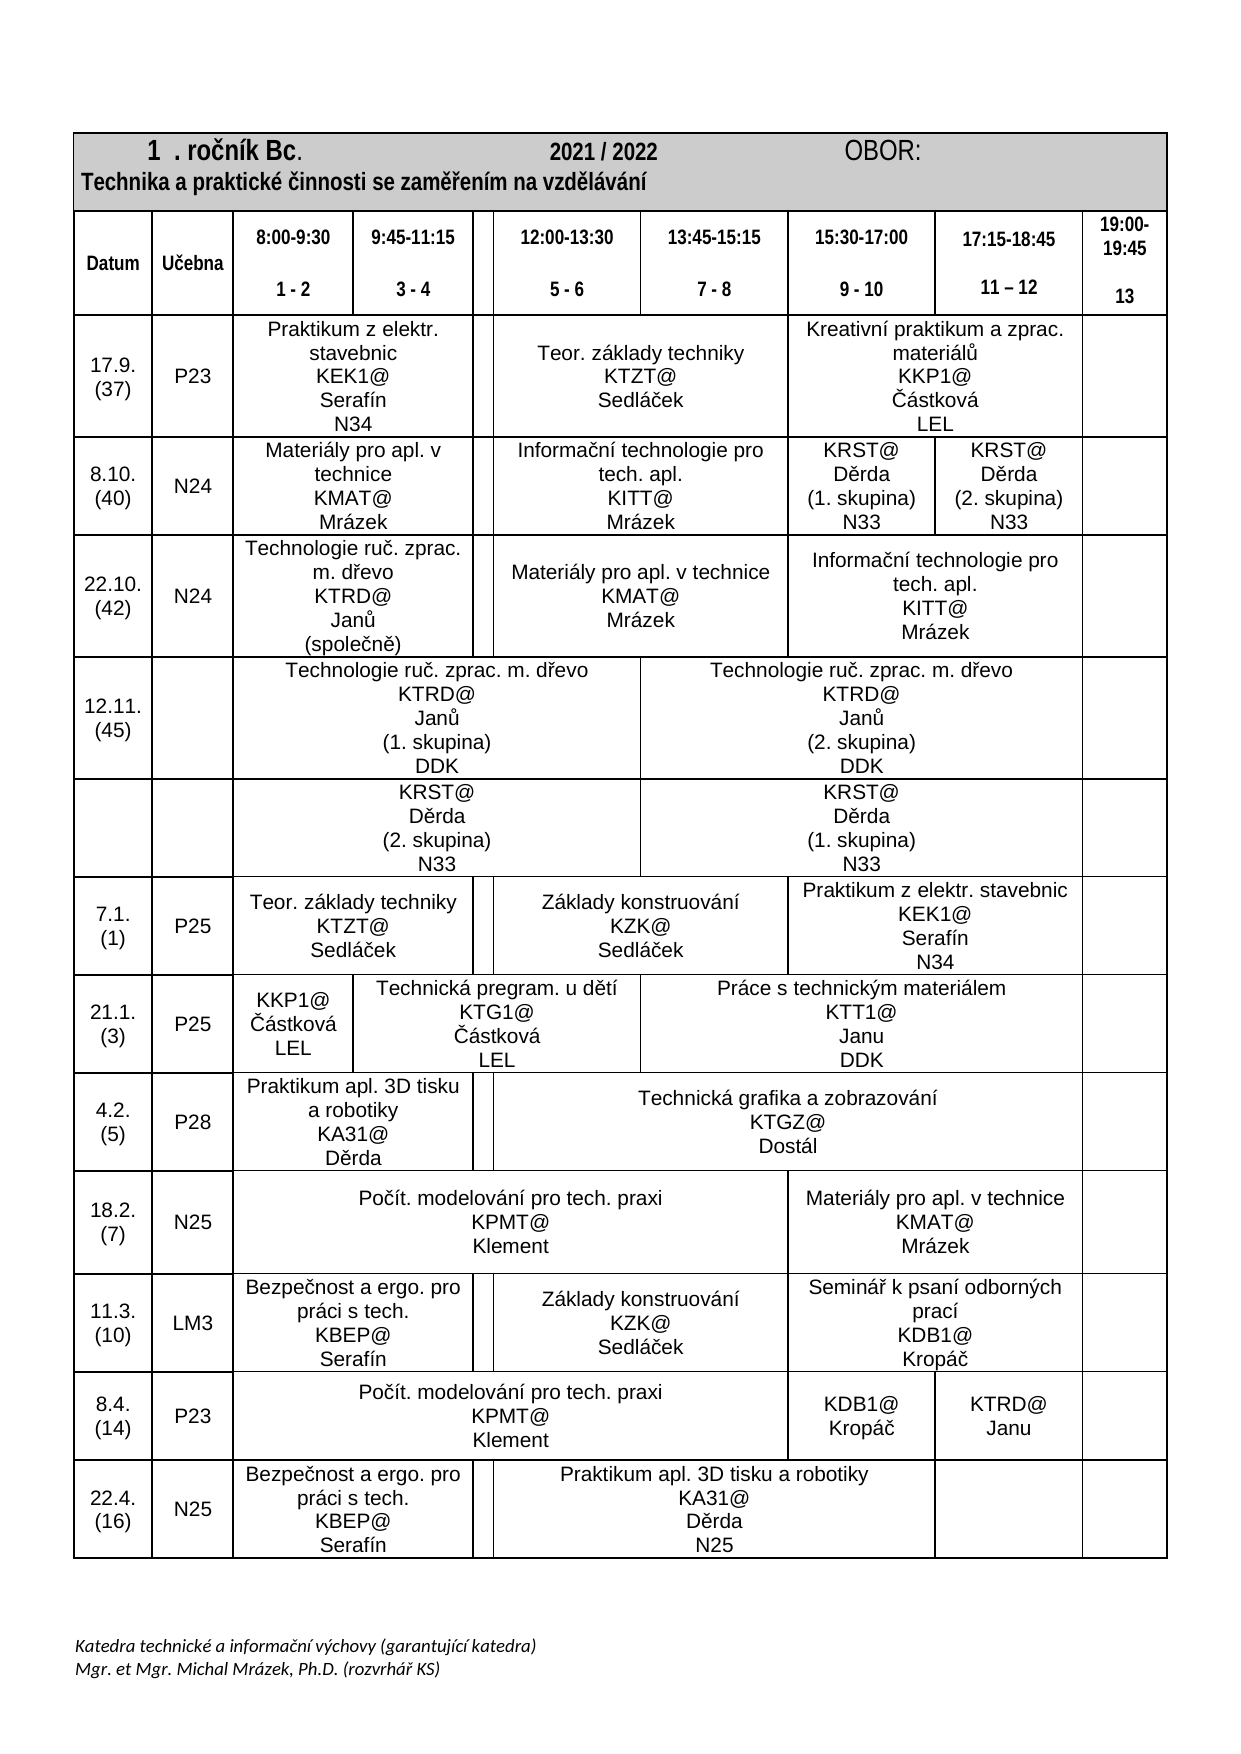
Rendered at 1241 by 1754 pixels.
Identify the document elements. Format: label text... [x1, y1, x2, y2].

table_cell [1083, 658, 1166, 778]
table_cell [474, 1461, 493, 1557]
table_cell 21.1. (3) [75, 976, 151, 1072]
table_cell 11.3. (10) [75, 1275, 151, 1371]
table_cell KKP1@ Částková LEL [234, 975, 352, 1072]
table_cell [474, 316, 493, 436]
table_cell [474, 1073, 493, 1169]
table_cell 18.2. (7) [75, 1172, 151, 1273]
table_cell Praktikum z elektr. stavebnic KEK1@ Serafín N34 [789, 877, 1082, 974]
table_cell Praktikum apl. 3D tisku a robotiky KA31@ Děrda N25 [494, 1461, 934, 1557]
table_cell LM3 [153, 1275, 232, 1371]
table_cell 8:00-9:30 1 - 2 [234, 212, 352, 314]
table_cell 12.11. (45) [75, 658, 151, 778]
table_cell P28 [153, 1074, 232, 1169]
table_cell Kreativní praktikum a zprac. materiálů KKP1@ Částková LEL [789, 316, 1082, 436]
table_cell N25 [153, 1172, 232, 1273]
table_cell Počít. modelování pro tech. praxi KPMT@ Klement [234, 1372, 787, 1459]
table_cell KRST@ Děrda (2. skupina) N33 [936, 438, 1082, 534]
table_cell 17:15-18:45 11 – 12 [936, 212, 1082, 314]
table_cell KRST@ Děrda (1. skupina) N33 [789, 438, 934, 534]
table_cell N24 [153, 438, 232, 534]
table_cell Bezpečnost a ergo. pro práci s tech. KBEP@ Serafín [234, 1274, 472, 1371]
table_cell 8.4. (14) [75, 1373, 151, 1459]
table_cell [1083, 438, 1166, 534]
table_cell 22.10. (42) [75, 536, 151, 656]
table_cell P25 [153, 878, 232, 974]
table_cell Teor. základy techniky KTZT@ Sedláček [234, 877, 472, 974]
table_cell [474, 877, 493, 974]
table_cell [1083, 1372, 1166, 1459]
table_cell Seminář k psaní odborných prací KDB1@ Kropáč [789, 1274, 1082, 1371]
table_cell [1083, 877, 1166, 974]
table_cell Práce s technickým materiálem KTT1@ Janu DDK [641, 975, 1082, 1072]
table_cell 7.1. (1) [75, 878, 151, 974]
table_cell 15:30-17:00 9 - 10 [789, 212, 934, 314]
table_cell [1083, 780, 1166, 876]
table_cell N25 [153, 1461, 232, 1557]
table_cell P25 [153, 976, 232, 1072]
table_cell [75, 780, 151, 876]
table_cell Základy konstruování KZK@ Sedláček [494, 1274, 787, 1371]
table_cell 19:00- 19:45 13 [1083, 212, 1166, 314]
table_cell Základy konstruování KZK@ Sedláček [494, 877, 787, 974]
table_cell [1083, 1461, 1166, 1557]
table_cell 8.10. (40) [75, 438, 151, 534]
table_cell Počít. modelování pro tech. praxi KPMT@ Klement [234, 1171, 787, 1273]
table_cell Technická grafika a zobrazování KTGZ@ Dostál [494, 1073, 1082, 1169]
table_cell [153, 658, 232, 778]
table_cell Teor. základy techniky KTZT@ Sedláček [494, 316, 787, 436]
table_cell Materiály pro apl. v technice KMAT@ Mrázek [234, 438, 472, 534]
table_cell KTRD@ Janu [936, 1372, 1082, 1459]
table_cell 12:00-13:30 5 - 6 [494, 212, 640, 314]
table_cell Materiály pro apl. v technice KMAT@ Mrázek [494, 536, 787, 656]
table_cell N24 [153, 536, 232, 656]
table_cell [474, 1274, 493, 1371]
table_cell P23 [153, 1373, 232, 1459]
table_cell Technologie ruč. zprac. m. dřevo KTRD@ Janů (1. skupina) DDK [234, 658, 640, 778]
table_cell [1083, 1073, 1166, 1169]
table_cell [474, 536, 493, 656]
table_cell Učebna [153, 212, 232, 314]
table_cell [1083, 975, 1166, 1072]
table_cell Informační technologie pro tech. apl. KITT@ Mrázek [494, 438, 787, 534]
table_cell KDB1@ Kropáč [789, 1372, 934, 1459]
table_cell Praktikum apl. 3D tisku a robotiky KA31@ Děrda [234, 1073, 472, 1169]
table_cell 17.9. (37) [75, 316, 151, 436]
table_cell KRST@ Děrda (2. skupina) N33 [234, 780, 640, 876]
table_cell 22.4. (16) [75, 1461, 151, 1557]
table_cell Materiály pro apl. v technice KMAT@ Mrázek [789, 1171, 1082, 1273]
table_cell Bezpečnost a ergo. pro práci s tech. KBEP@ Serafín [234, 1461, 472, 1557]
table_cell 9:45-11:15 3 - 4 [354, 212, 472, 314]
table_cell Praktikum z elektr. stavebnic KEK1@ Serafín N34 [234, 316, 472, 436]
table_cell [1083, 536, 1166, 656]
table_cell 4.2. (5) [75, 1074, 151, 1169]
table_header 1 . ročník Bc. 2021 / 2022 OBOR: Technika a praktické činnosti se zaměřením na vzdělávání [74, 134, 1166, 210]
table_cell 13:45-15:15 7 - 8 [641, 212, 787, 314]
table_cell [1083, 1274, 1166, 1371]
table_cell Technologie ruč. zprac. m. dřevo KTRD@ Janů (2. skupina) DDK [641, 658, 1082, 778]
table_cell Informační technologie pro tech. apl. KITT@ Mrázek [789, 536, 1082, 656]
table_cell [474, 438, 493, 534]
table_cell [936, 1461, 1082, 1557]
table_cell P23 [153, 316, 232, 436]
table_cell Technologie ruč. zprac. m. dřevo KTRD@ Janů (společně) [234, 536, 472, 656]
table_cell [1083, 316, 1166, 436]
table_cell [1083, 1171, 1166, 1273]
table_cell [474, 212, 493, 314]
table_cell Datum [75, 212, 151, 314]
table_cell KRST@ Děrda (1. skupina) N33 [641, 780, 1082, 876]
table_cell Technická pregram. u dětí KTG1@ Částková LEL [354, 975, 640, 1072]
table_cell [153, 780, 232, 876]
